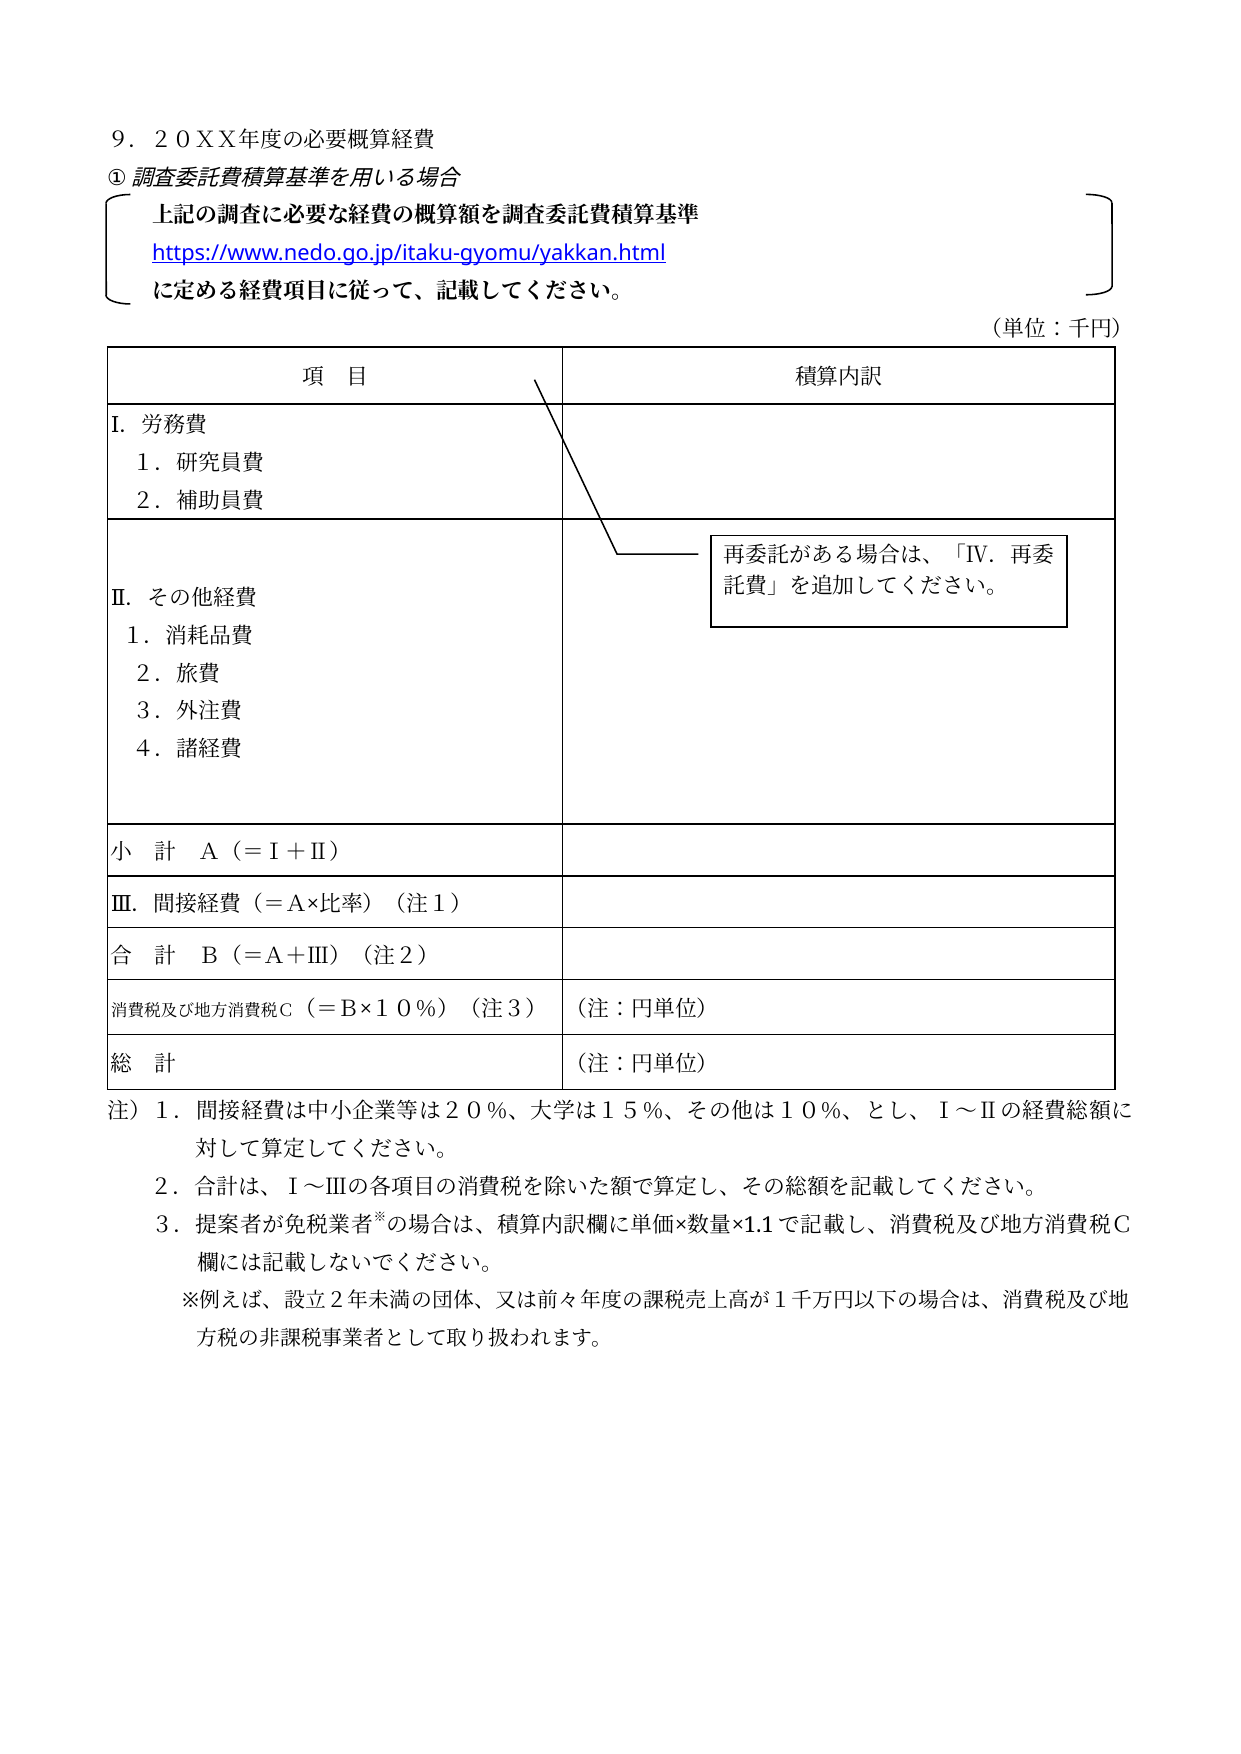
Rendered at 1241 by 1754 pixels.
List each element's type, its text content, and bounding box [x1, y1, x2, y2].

text ３．提案者が免税業者※の場合は、積算内訳欄に単価×数量×1.1で記載し、消費税及び地方消費税Ｃ欄には記載しないでください。 [107, 1204, 1133, 1280]
table_cell [563, 825, 1114, 875]
text ２．合計は、Ⅰ～Ⅲの各項目の消費税を除いた額で算定し、その総額を記載してください。 [151, 1166, 1133, 1204]
table_cell [563, 877, 1114, 927]
text に定める経費項目に従って、記載してください。 [129, 270, 1111, 308]
table_cell 総 計 [108, 1035, 562, 1089]
table_cell 合 計 Ｂ（＝Ａ＋Ⅲ）（注２） [108, 928, 562, 979]
text 上記の調査に必要な経費の概算額を調査委託費積算基準 [129, 194, 1111, 232]
text https://www.nedo.go.jp/itaku-gyomu/yakkan.html [129, 232, 1111, 270]
text ※例えば、設立２年未満の団体、又は前々年度の課税売上高が１千万円以下の場合は、消費税及び地方税の非課税事業者として取り扱われます。 [182, 1280, 1133, 1356]
table_cell （注：円単位） [563, 1035, 1114, 1089]
text ９．２０ＸＸ年度の必要概算経費 [107, 119, 1133, 157]
table_cell Ⅰ．労務費 １．研究員費 ２．補助員費 [108, 405, 562, 518]
table_cell Ⅱ．その他経費 １．消耗品費 ２．旅費 ３．外注費 ４．諸経費 [108, 520, 562, 823]
table_cell Ⅲ．間接経費（＝Ａ×比率）（注１） [108, 877, 562, 927]
table_cell 消費税及び地方消費税Ｃ（＝Ｂ×１０％）（注３） [108, 980, 562, 1034]
table_header 項 目 [108, 348, 562, 403]
text ①調査委託費積算基準を用いる場合 [107, 157, 1133, 194]
table_cell [563, 520, 1114, 823]
text 注）１．間接経費は中小企業等は２０％、大学は１５％、その他は１０％、とし、Ⅰ～Ⅱの経費総額に対して算定してください。 [107, 1090, 1133, 1166]
table_cell [563, 405, 1114, 518]
table_header 積算内訳 [563, 348, 1114, 403]
table_cell [563, 928, 1114, 979]
text （単位：千円） [107, 308, 1133, 346]
table_cell （注：円単位） [563, 980, 1114, 1034]
table_cell 小 計 Ａ（＝Ⅰ＋Ⅱ） [108, 825, 562, 875]
